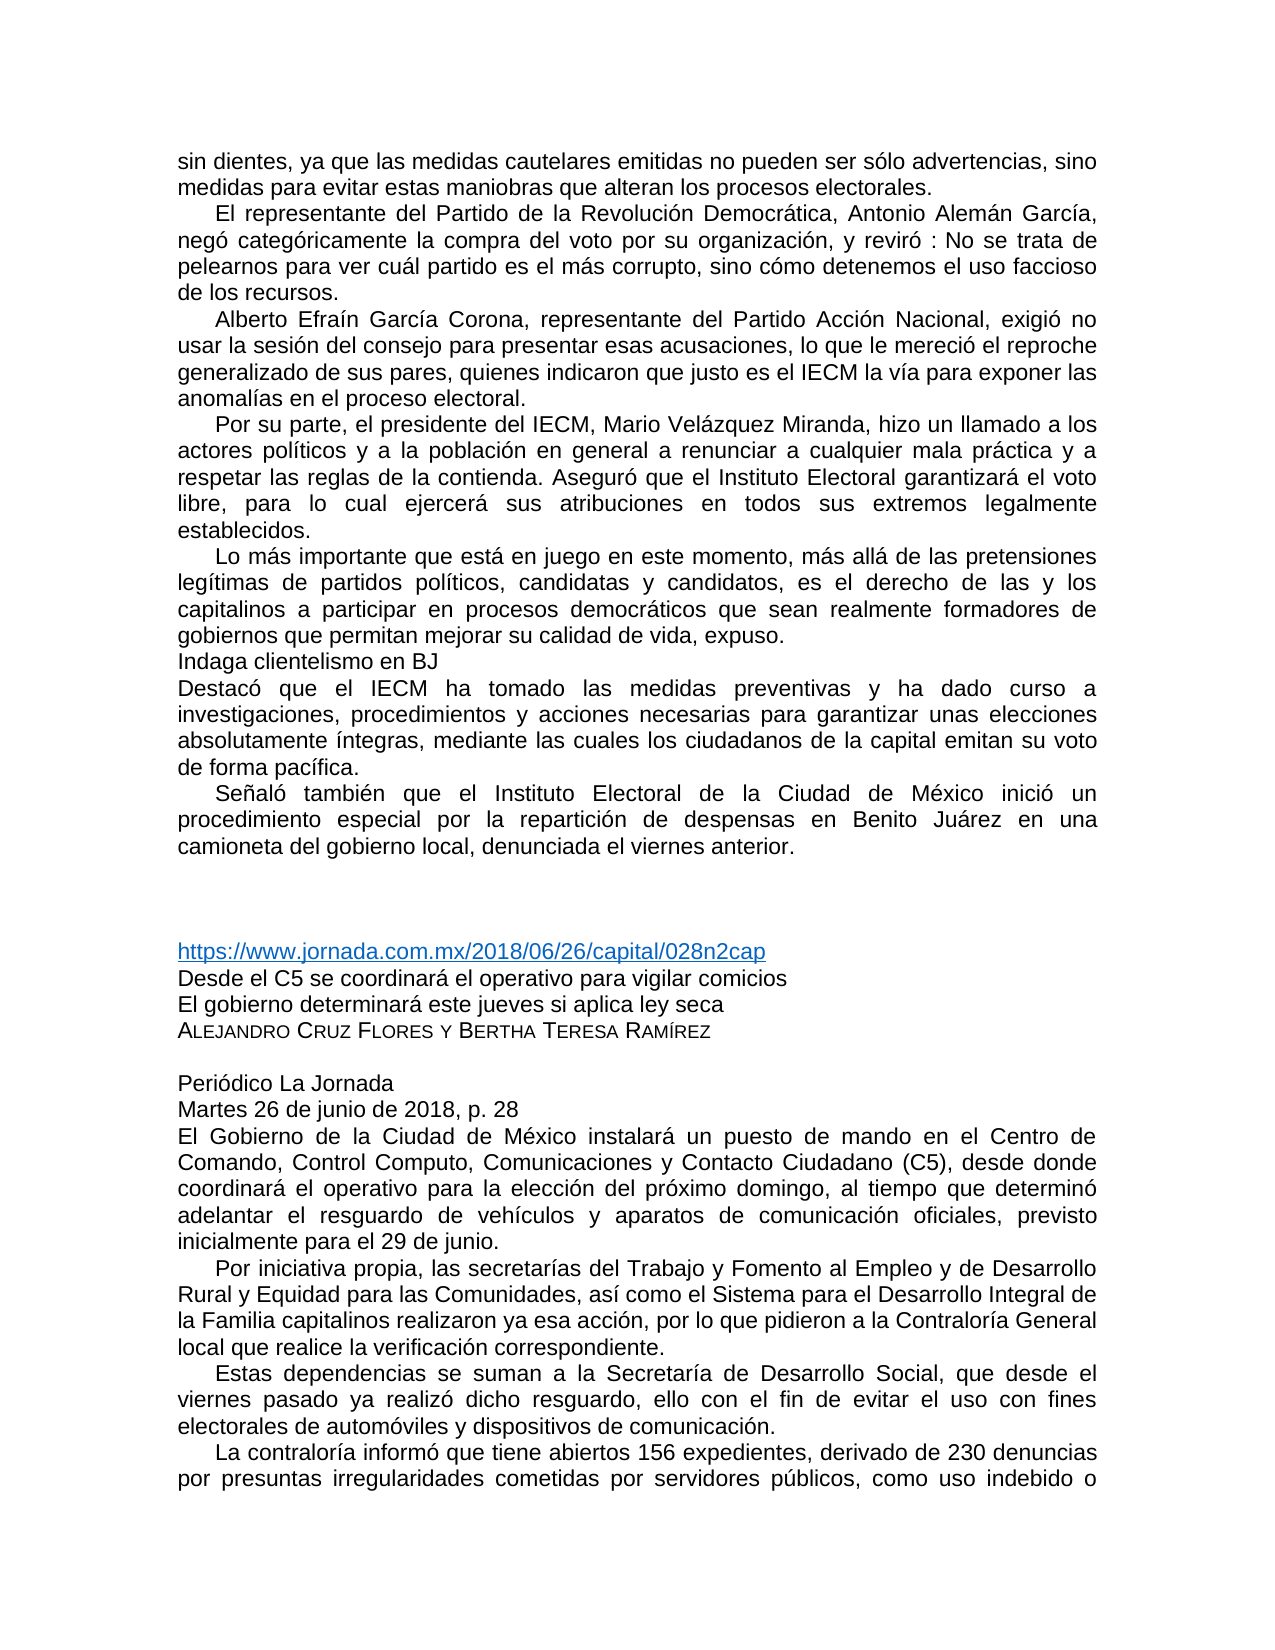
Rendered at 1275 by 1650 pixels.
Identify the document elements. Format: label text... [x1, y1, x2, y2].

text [177, 148, 1098, 200]
text El Gobierno de la Ciudad de México instalará un puesto de mando en el Centro de Comando, Control Computo, Comunicaciones y Contacto Ciudadano (C5), desde donde coordinará el operativo para la elección del próximo domingo, al tiempo que determinó adelantar el resguardo de vehículos y aparatos de comunicación oficiales, previsto inicialmente para el 29 de junio. [177, 1123, 1098, 1254]
text Estas dependencias se suman a la Secretaría de Desarrollo Social, que desde el viernes pasado ya realizó dicho resguardo, ello con el fin de evitar el uso con fines electorales de automóviles y dispositivos de comunicación. [177, 1360, 1098, 1439]
text Alejandro Cruz Flores y Bertha Teresa Ramírez [177, 1017, 1098, 1044]
text https://www.jornada.com.mx/2018/06/26/capital/028n2cap [177, 938, 1098, 964]
text Alberto Efraín García Corona, representante del Partido Acción Nacional, exigió no usar la sesión del consejo para presentar esas acusaciones, lo que le mereció el reproche generalizado de sus pares, quienes indicaron que justo es el IECM la vía para exponer las anomalías en el proceso electoral. [177, 306, 1098, 411]
text Lo más importante que está en juego en este momento, más allá de las pretensiones legítimas de partidos políticos, candidatas y candidatos, es el derecho de las y los capitalinos a participar en procesos democráticos que sean realmente formadores de gobiernos que permitan mejorar su calidad de vida, expuso. [177, 543, 1098, 648]
text Periódico La Jornada Martes 26 de junio de 2018, p. 28 [177, 1070, 1098, 1123]
text Por su parte, el presidente del IECM, Mario Velázquez Miranda, hizo un llamado a los actores políticos y a la población en general a renunciar a cualquier mala práctica y a respetar las reglas de la contienda. Aseguró que el Instituto Electoral garantizará el voto libre, para lo cual ejercerá sus atribuciones en todos sus extremos legalmente establecidos. [177, 411, 1098, 543]
text El gobierno determinará este jueves si aplica ley seca [177, 991, 1098, 1017]
text Indaga clientelismo en BJ [177, 648, 1098, 675]
text El representante del Partido de la Revolución Democrática, Antonio Alemán García, negó categóricamente la compra del voto por su organización, y reviró : No se trata de pelearnos para ver cuál partido es el más corrupto, sino cómo detenemos el uso faccioso de los recursos. [177, 200, 1098, 306]
text Por iniciativa propia, las secretarías del Trabajo y Fomento al Empleo y de Desarrollo Rural y Equidad para las Comunidades, así como el Sistema para el Desarrollo Integral de la Familia capitalinos realizaron ya esa acción, por lo que pidieron a la Contraloría General local que realice la verificación correspondiente. [177, 1254, 1098, 1360]
text Señaló también que el Instituto Electoral de la Ciudad de México inició un procedimiento especial por la repartición de despensas en Benito Juárez en una camioneta del gobierno local, denunciada el viernes anterior. [177, 780, 1098, 859]
text Destacó que el IECM ha tomado las medidas preventivas y ha dado curso a investigaciones, procedimientos y acciones necesarias para garantizar unas elecciones absolutamente íntegras, mediante las cuales los ciudadanos de la capital emitan su voto de forma pacífica. [177, 675, 1098, 780]
text Desde el C5 se coordinará el operativo para vigilar comicios [177, 964, 1098, 991]
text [177, 1439, 1098, 1492]
